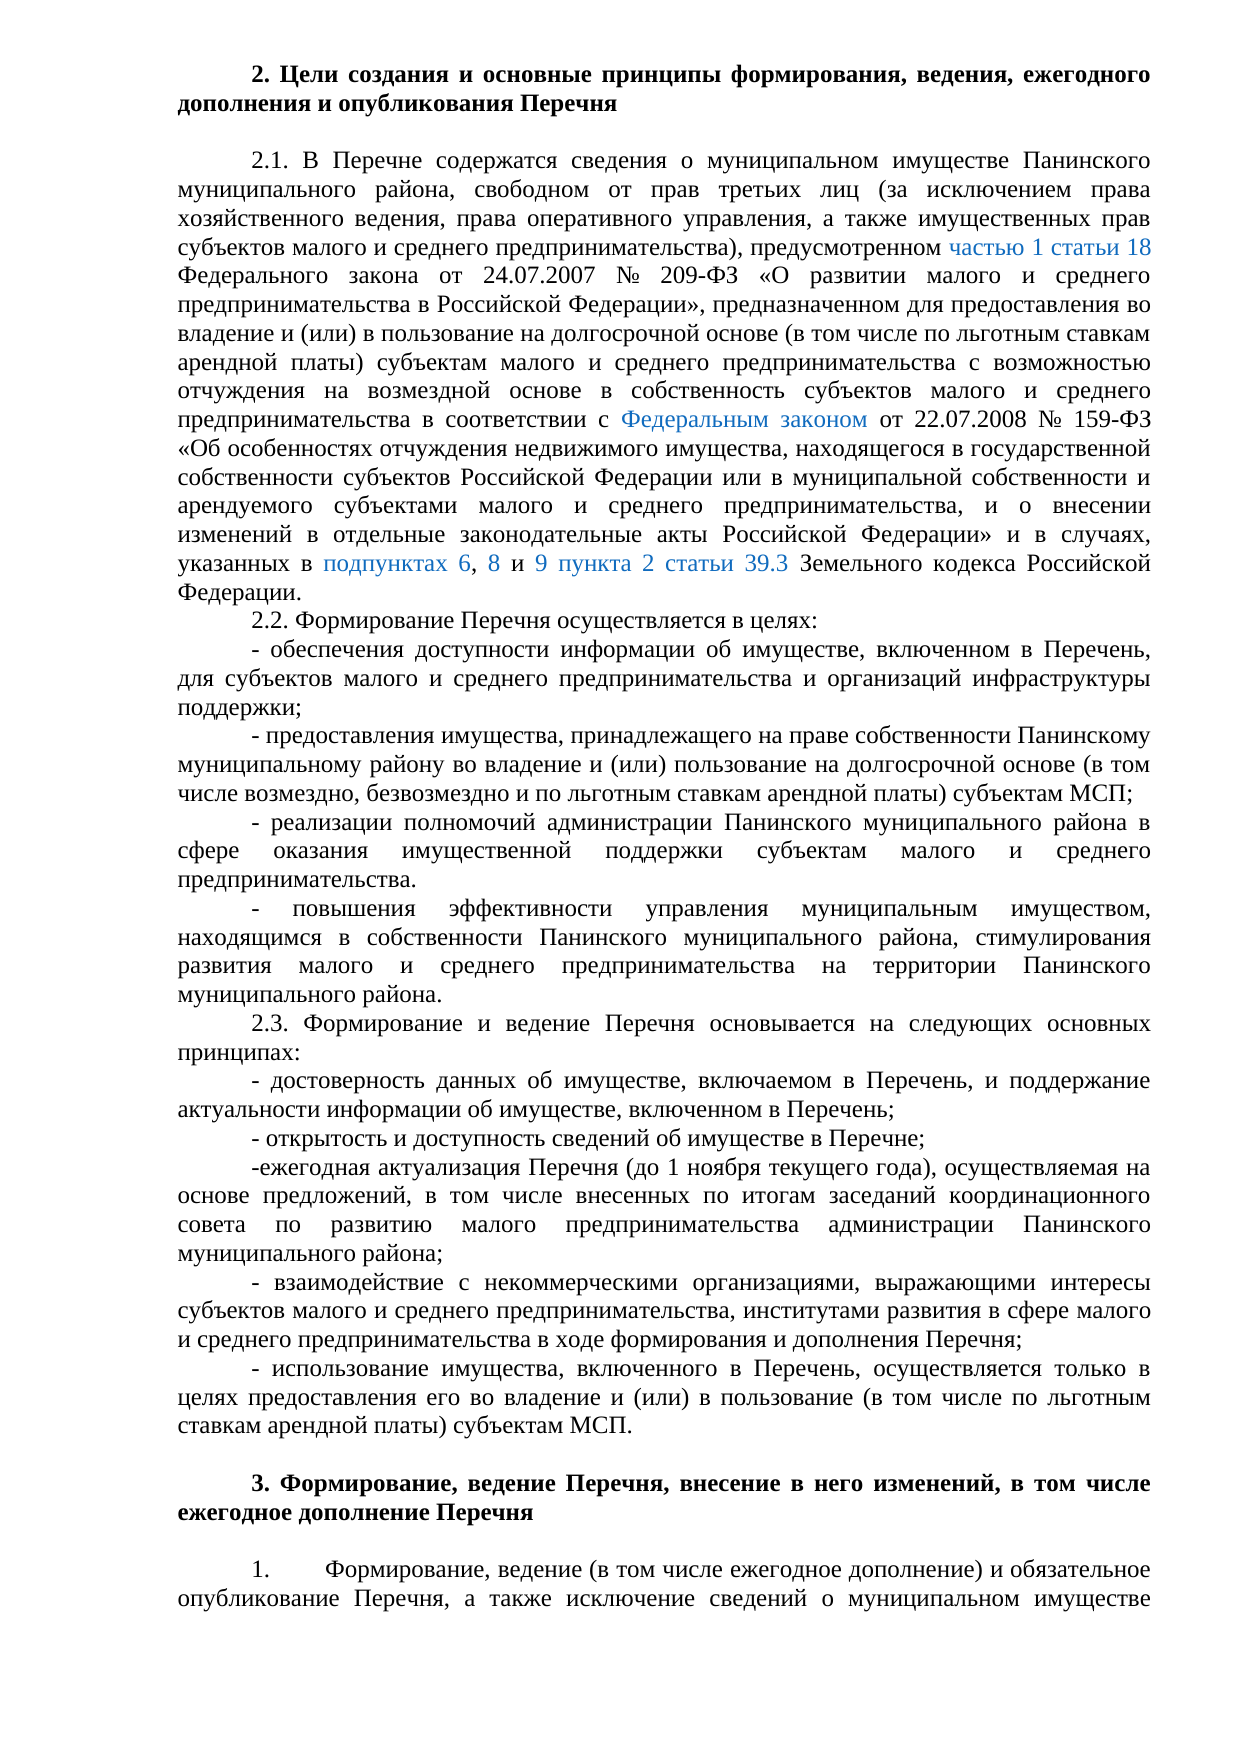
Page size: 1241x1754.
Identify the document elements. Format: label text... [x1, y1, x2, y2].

text - взаимодействие с некоммерческими организациями, выражающими интересы субъектов малого и среднего предпринимательства, институтами развития в сфере малого и среднего предпринимательства в ходе формирования и дополнения Перечня; [177, 1267, 1152, 1353]
text 2.3. Формирование и ведение Перечня основывается на следующих основных принципах: [177, 1008, 1152, 1065]
text 2.1. В Перечне содержатся сведения о муниципальном имуществе Панинского муниципального района, свободном от прав третьих лиц (за исключением права хозяйственного ведения, права оперативного управления, а также имущественных прав субъектов малого и среднего предпринимательства), предусмотренном частью 1 статьи 18 Федерального закона от 24.07.2007 № 209-ФЗ «О развитии малого и среднего предпринимательства в Российской Федерации», предназначенном для предоставления во владение и (или) в пользование на долгосрочной основе (в том числе по льготным ставкам арендной платы) субъектам малого и среднего предпринимательства с возможностью отчуждения на возмездной основе в собственность субъектов малого и среднего предпринимательства в соответствии с Федеральным законом от 22.07.2008 № 159-ФЗ «Об особенностях отчуждения недвижимого имущества, находящегося в государственной собственности субъектов Российской Федерации или в муниципальной собственности и арендуемого субъектами малого и среднего предпринимательства, и о внесении изменений в отдельные законодательные акты Российской Федерации» и в случаях, указанных в подпунктах 6, 8 и 9 пункта 2 статьи 39.3 Земельного кодекса Российской Федерации. [177, 145, 1152, 605]
text - обеспечения доступности информации об имуществе, включенном в Перечень, для субъектов малого и среднего предпринимательства и организаций инфраструктуры поддержки; [177, 634, 1152, 720]
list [177, 1554, 1152, 1612]
text - реализации полномочий администрации Панинского муниципального района в сфере оказания имущественной поддержки субъектам малого и среднего предпринимательства. [177, 807, 1152, 893]
text - предоставления имущества, принадлежащего на праве собственности Панинскому муниципальному району во владение и (или) пользование на долгосрочной основе (в том числе возмездно, безвозмездно и по льготным ставкам арендной платы) субъектам МСП; [177, 720, 1152, 807]
text 2. Цели создания и основные принципы формирования, ведения, ежегодного дополнения и опубликования Перечня [177, 59, 1152, 117]
text 3. Формирование, ведение Перечня, внесение в него изменений, в том числе ежегодное дополнение Перечня [177, 1468, 1152, 1525]
text - достоверность данных об имуществе, включаемом в Перечень, и поддержание актуальности информации об имуществе, включенном в Перечень; [177, 1065, 1152, 1123]
text -ежегодная актуализация Перечня (до 1 ноября текущего года), осуществляемая на основе предложений, в том числе внесенных по итогам заседаний координационного совета по развитию малого предпринимательства администрации Панинского муниципального района; [177, 1152, 1152, 1267]
text - повышения эффективности управления муниципальным имуществом, находящимся в собственности Панинского муниципального района, стимулирования развития малого и среднего предпринимательства на территории Панинского муниципального района. [177, 893, 1152, 1008]
text - использование имущества, включенного в Перечень, осуществляется только в целях предоставления его во владение и (или) в пользование (в том числе по льготным ставкам арендной платы) субъектам МСП. [177, 1353, 1152, 1439]
text - открытость и доступность сведений об имуществе в Перечне; [177, 1123, 1152, 1152]
text 2.2. Формирование Перечня осуществляется в целях: [177, 605, 1152, 634]
